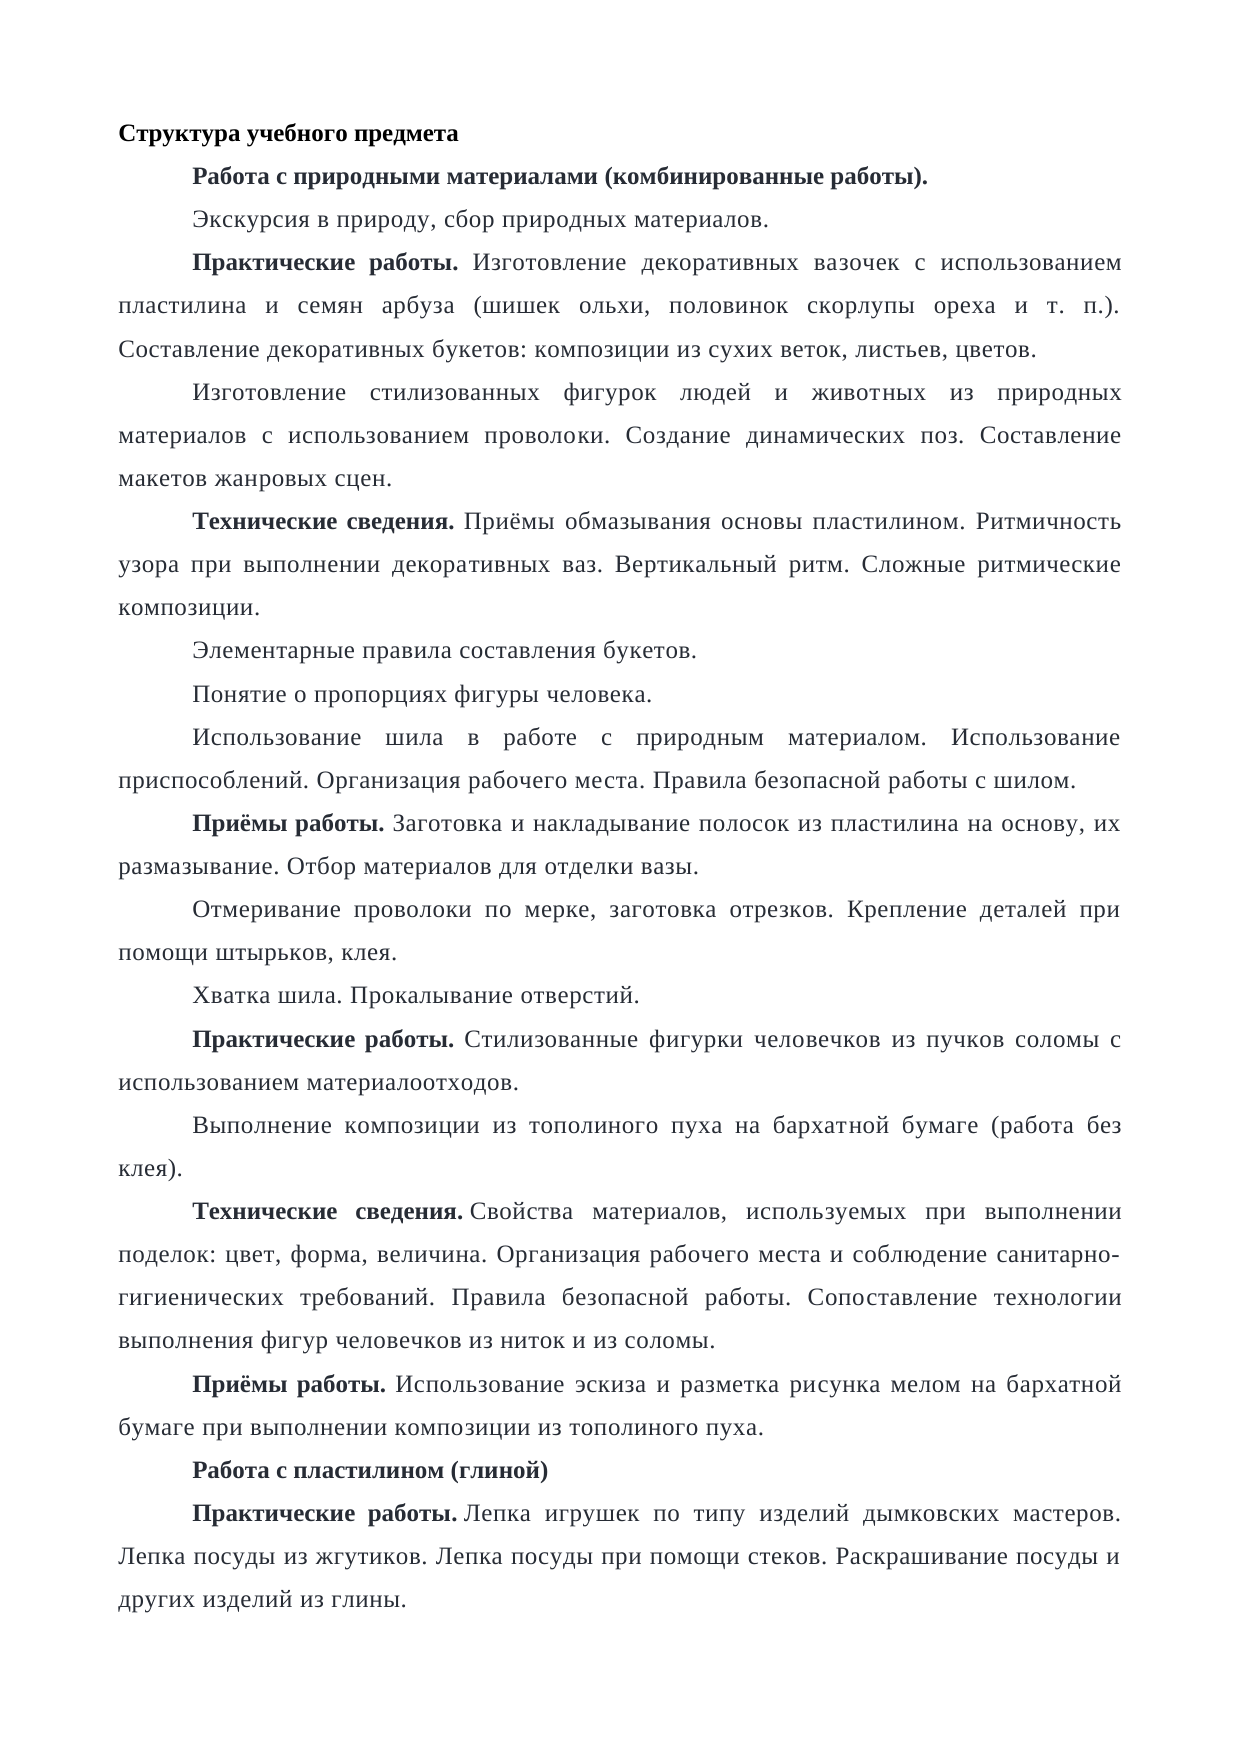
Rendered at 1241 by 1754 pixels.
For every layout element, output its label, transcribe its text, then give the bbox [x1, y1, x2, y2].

text Экскурсия в природу, сбор природных материалов. [118, 204, 1122, 233]
text Практические работы. Стилизованные фигурки человечков из пучков соломы с использованием материалоотходов. [118, 1024, 1122, 1096]
text Хватка шила. Прокалывание отверстий. [118, 981, 1122, 1009]
text Элементарные правила составления букетов. [118, 636, 1122, 664]
text Выполнение композиции из тополиного пуха на бархатной бумаге (работа без клея). [118, 1110, 1122, 1182]
text Использование шила в работе с природным материалом. Использование приспособлений. Организация рабочего места. Правила безопасной работы с шилом. [118, 722, 1122, 794]
text Работа с природными материалами (комбинированные работы). [118, 161, 1122, 190]
text Изготовление стилизованных фигурок людей и животных из природных материалов с использованием проволоки. Создание динамических поз. Составление макетов жанровых сцен. [118, 377, 1122, 492]
text Понятие о пропорциях фигуры человека. [118, 679, 1122, 707]
text Структура учебного предмета [118, 118, 1122, 147]
text Приёмы работы. Заготовка и накладывание полосок из пластилина на основу, их размазывание. Отбор материалов для отделки вазы. [118, 808, 1122, 880]
text Технические сведения. Свойства материалов, используемых при выполнении поделок: цвет, форма, величина. Организация рабочего места и соблюдение санитарно-гигиенических требований. Правила безопасной работы. Сопоставление технологии выполнения фигур человечков из ниток и из соломы. [118, 1196, 1122, 1354]
text Практические работы. Лепка игрушек по типу изделий дымковских мастеров. Лепка посуды из жгутиков. Лепка посуды при помощи стеков. Раскрашивание посуды и других изделий из глины. [118, 1498, 1122, 1613]
text Отмеривание проволоки по мерке, заготовка отрезков. Крепление деталей при помощи штырьков, клея. [118, 894, 1122, 966]
text Практические работы. Изготовление декоративных вазочек с использованием пластилина и семян арбуза (шишек ольхи, половинок скорлупы ореха и т. п.). Составление декоративных букетов: композиции из сухих веток, листьев, цветов. [118, 247, 1122, 362]
text Работа с пластилином (глиной) [118, 1455, 1122, 1484]
text Технические сведения. Приёмы обмазывания основы пластилином. Ритмичность узора при выполнении декоративных ваз. Вертикальный ритм. Сложные ритмические композиции. [118, 506, 1122, 621]
text Приёмы работы. Использование эскиза и разметка рисунка мелом на бархатной бумаге при выполнении композиции из тополиного пуха. [118, 1369, 1122, 1441]
